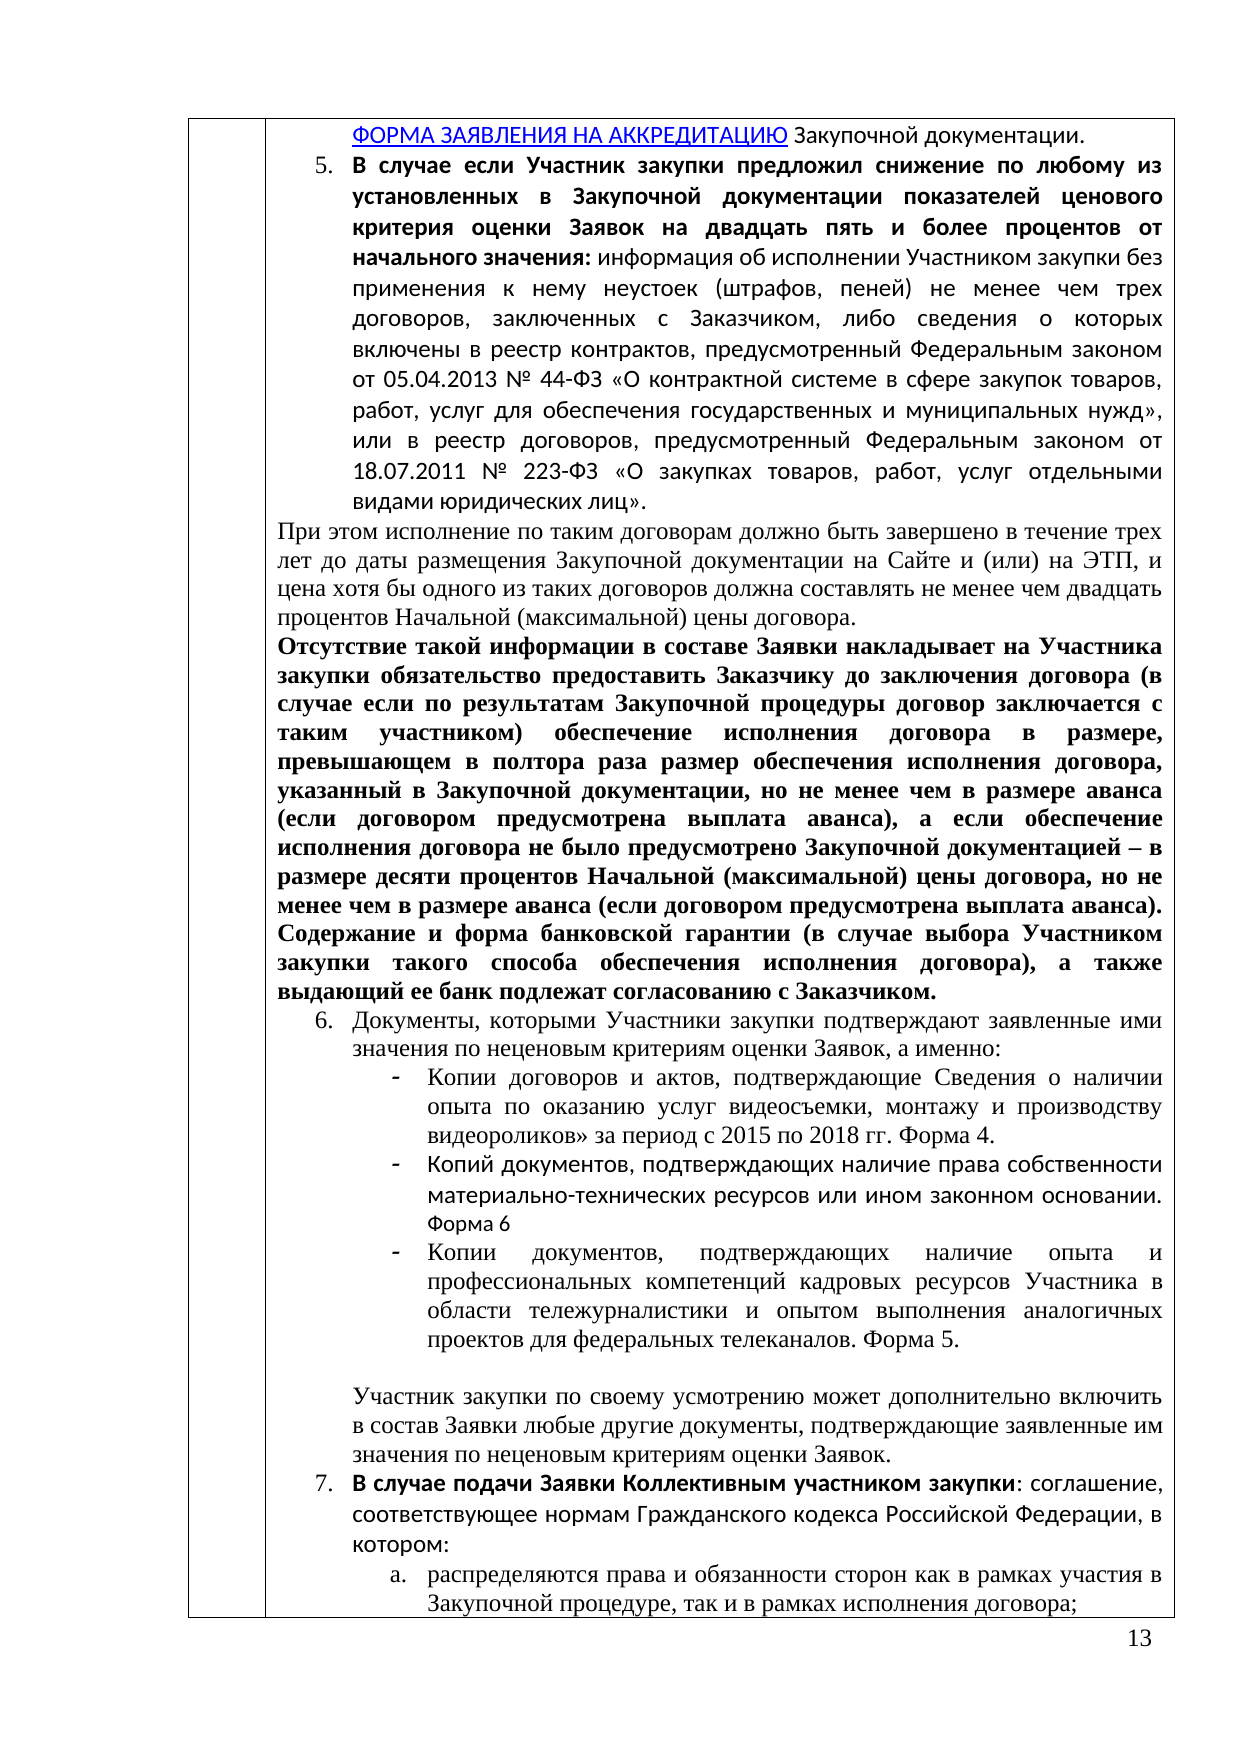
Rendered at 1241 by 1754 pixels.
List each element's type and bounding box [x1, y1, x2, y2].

table_cell [189, 119, 265, 1617]
table_cell [266, 119, 1174, 1617]
